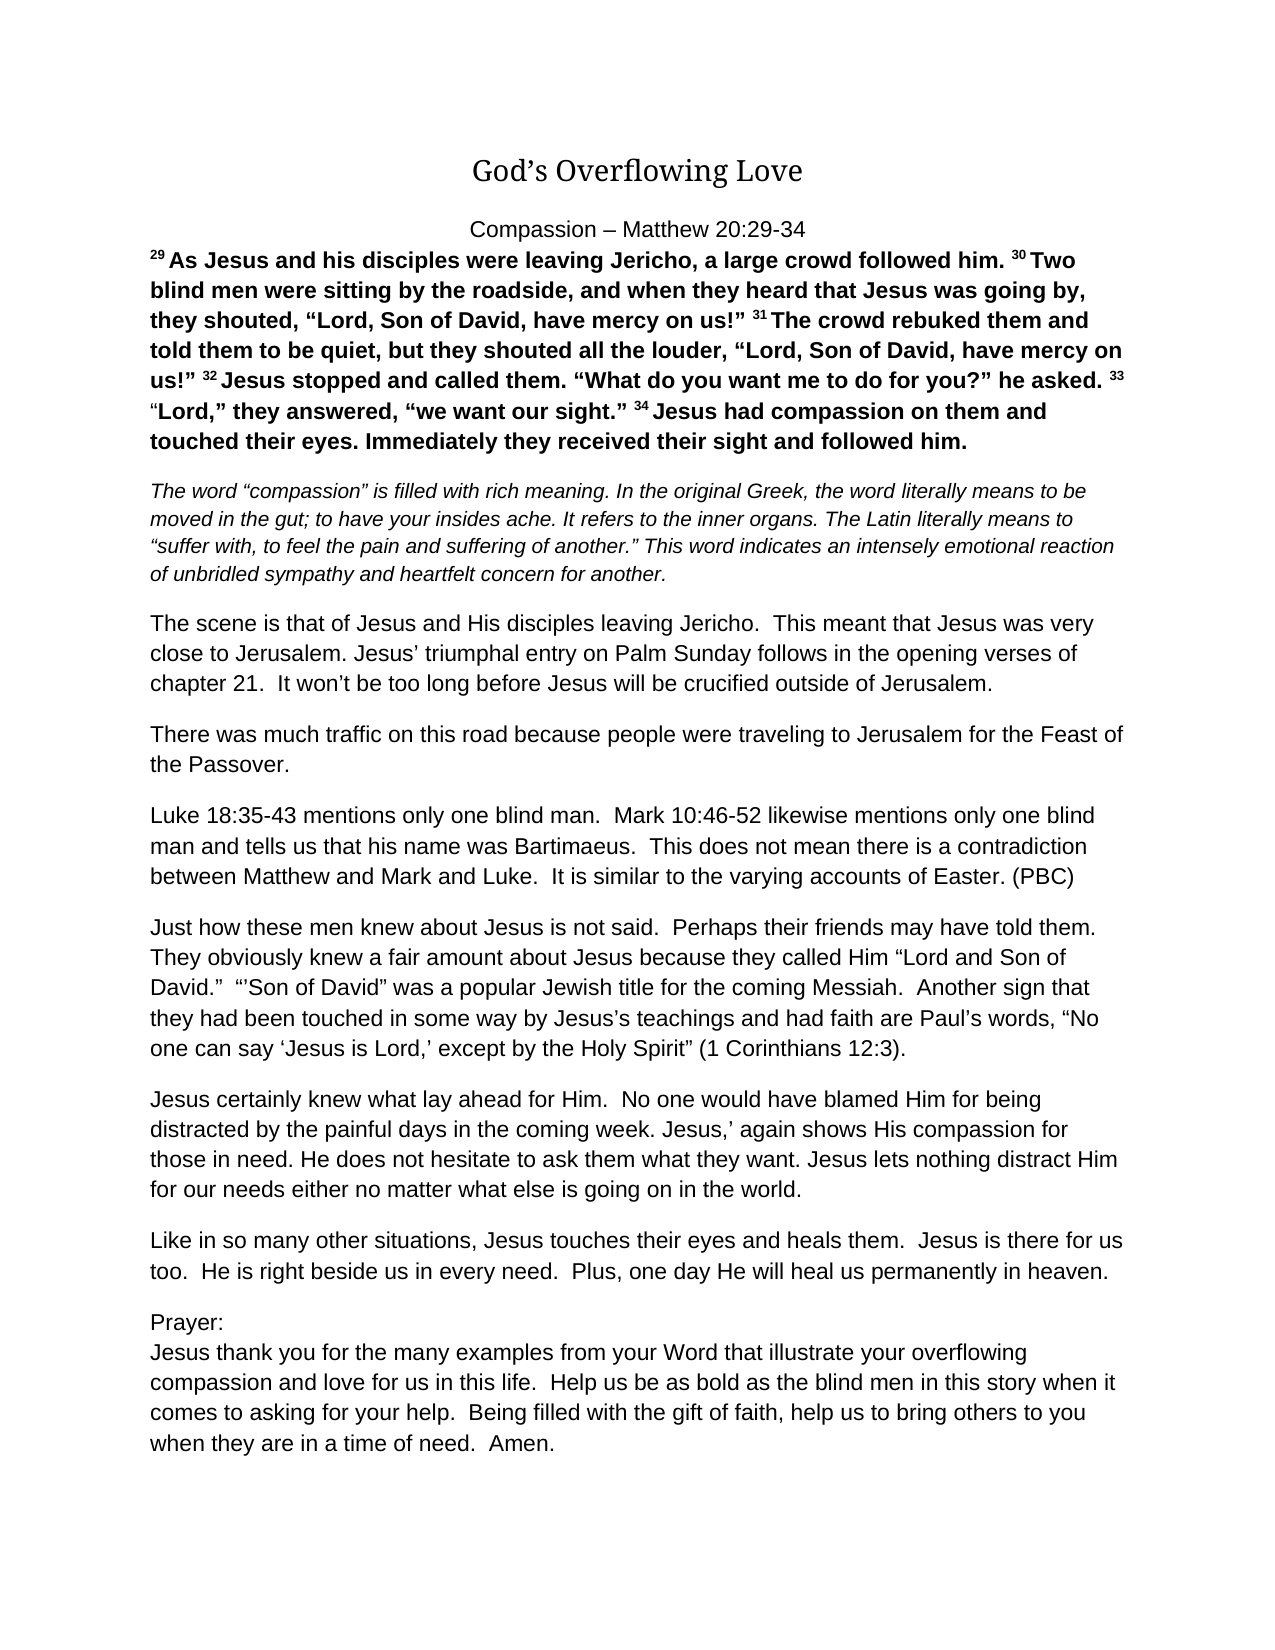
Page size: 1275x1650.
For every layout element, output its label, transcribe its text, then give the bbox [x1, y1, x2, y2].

text Just how these men knew about Jesus is not said. Perhaps their friends may have told them. They obviously knew a fair amount about Jesus because they called Him “Lord and Son of David.” “’Son of David” was a popular Jewish title for the coming Messiah. Another sign that they had been touched in some way by Jesus’s teachings and had faith are Paul’s words, “No one can say ‘Jesus is Lord,’ except by the Holy Spirit” (1 Corinthians 12:3). [150, 914, 1125, 1061]
text 29﻿ As Jesus and his disciples were leaving Jericho, a large crowd followed him. ﻿30﻿ Two blind men were sitting by the roadside, and when they heard that Jesus was going by, they shouted, “Lord, Son of David, have mercy on us!” ﻿31﻿ The crowd rebuked them and told them to be quiet, but they shouted all the louder, “Lord, Son of David, have mercy on us!” ﻿32﻿ Jesus stopped and called them. “What do you want me to do for you?” he asked. ﻿33﻿ “Lord,” they answered, “we want our sight.” ﻿34﻿ Jesus had compassion on them and touched their eyes. Immediately they received their sight and followed him. [150, 247, 1125, 454]
text Compassion – Matthew 20:29-34 [150, 216, 1125, 243]
text Jesus thank you for the many examples from your Word that illustrate your overflowing compassion and love for us in this life. Help us be as bold as the blind men in this story when it comes to asking for your help. Being filled with the gift of faith, help us to bring others to you when they are in a time of need. Amen. [150, 1339, 1125, 1456]
text Luke 18:35-43 mentions only one blind man. Mark 10:46-52 likewise mentions only one blind man and tells us that his name was Bartimaeus. This does not mean there is a contradiction between Matthew and Mark and Luke. It is similar to the varying accounts of Easter. (PBC) [150, 802, 1125, 889]
text The scene is that of Jesus and His disciples leaving Jericho. This meant that Jesus was very close to Jerusalem. Jesus’ triumphal entry on Palm Sunday follows in the opening verses of chapter 21. It won’t be too long before Jesus will be crucified outside of Jerusalem. [150, 610, 1125, 697]
text Like in so many other situations, Jesus touches their eyes and heals them. Jesus is there for us too. He is right beside us in every need. Plus, one day He will heal us permanently in heaven. [150, 1227, 1125, 1284]
text The word “compassion” is filled with rich meaning. In the original Greek, the word literally means to be moved in the gut; to have your insides ache. It refers to the inner organs. The Latin literally means to “suffer with, to feel the pain and suffering of another.” This word indicates an intensely emotional reaction of unbridled sympathy and heartfelt concern for another. [150, 479, 1125, 585]
text There was much traffic on this road because people were traveling to Jerusalem for the Feast of the Passover. [150, 721, 1125, 778]
text God’s Overflowing Love [150, 150, 1125, 190]
text Jesus certainly knew what lay ahead for Him. No one would have blamed Him for being distracted by the painful days in the coming week. Jesus,’ again shows His compassion for those in need. He does not hesitate to ask them what they want. Jesus lets nothing distract Him for our needs either no matter what else is going on in the world. [150, 1086, 1125, 1203]
text Prayer: [150, 1309, 1125, 1335]
